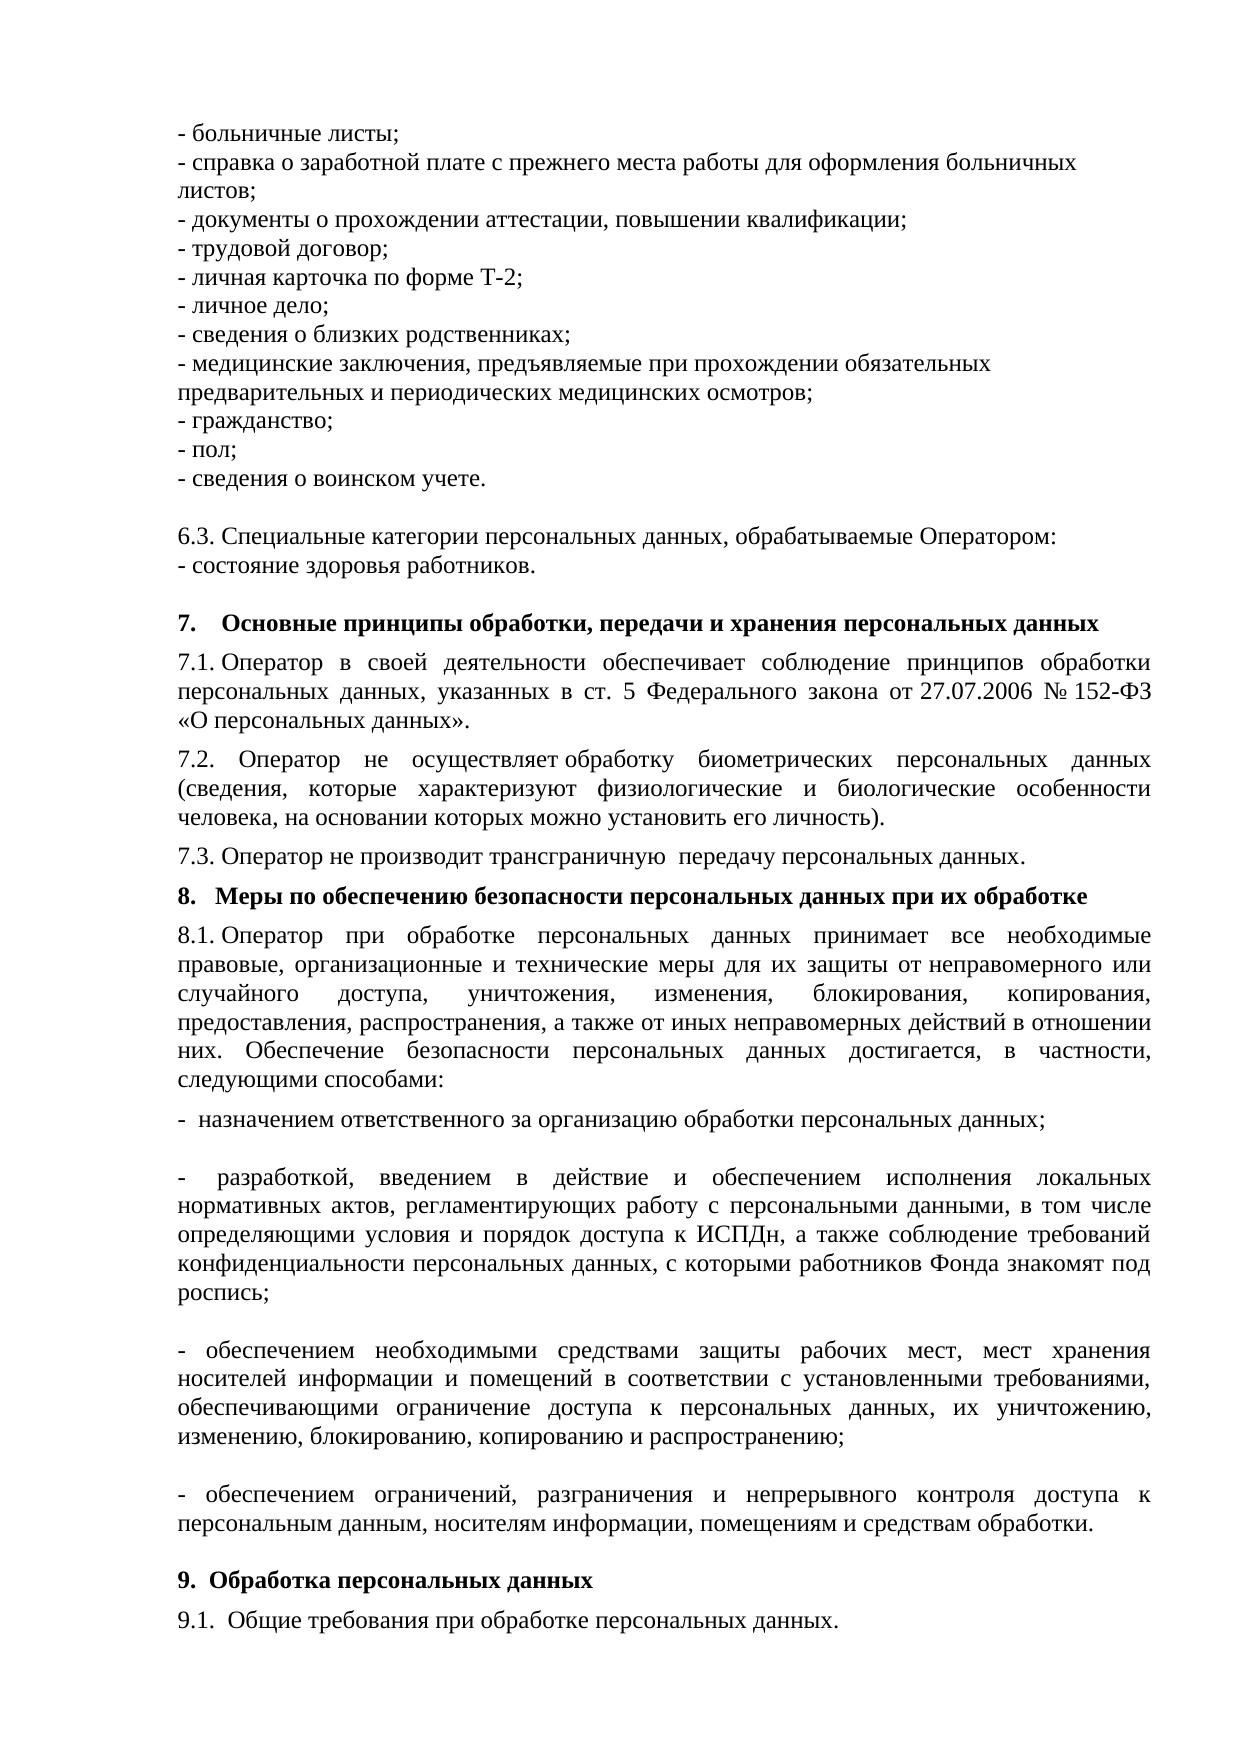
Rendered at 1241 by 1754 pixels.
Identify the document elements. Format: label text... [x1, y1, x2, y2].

text 8. Меры по обеспечению безопасности персональных данных при их обработке [177, 881, 1152, 910]
text 7. Основные принципы обработки, передачи и хранения персональных данных [177, 608, 1152, 636]
text - обеспечением необходимыми средствами защиты рабочих мест, мест хранения носителей информации и помещений в соответствии с установленными требованиями, обеспечивающими ограничение доступа к персональных данных, их уничтожению, изменению, блокированию, копированию и распространению; [177, 1335, 1152, 1450]
text 7.1. Оператор в своей деятельности обеспечивает соблюдение принципов обработки персональных данных, указанных в ст. 5 Федерального закона от 27.07.2006 № 152-ФЗ «О персональных данных». [177, 647, 1152, 733]
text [177, 118, 1152, 492]
text 7.3. Оператор не производит трансграничную передачу персональных данных. [177, 841, 1152, 870]
text - назначением ответственного за организацию обработки персональных данных; [177, 1104, 1152, 1133]
text - обеспечением ограничений, разграничения и непрерывного контроля доступа к персональным данным, носителям информации, помещениям и средствам обработки. [177, 1479, 1152, 1536]
text - разработкой, введением в действие и обеспечением исполнения локальных нормативных актов, регламентирующих работу с персональными данными, в том числе определяющими условия и порядок доступа к ИСПДн, а также соблюдение требований конфиденциальности персональных данных, с которыми работников Фонда знакомят под роспись; [177, 1162, 1152, 1306]
text 9.1. Общие требования при обработке персональных данных. [177, 1605, 1152, 1634]
text 9. Обработка персональных данных [177, 1566, 1152, 1594]
text 8.1. Оператор при обработке персональных данных принимает все необходимые правовые, организационные и технические меры для их защиты от неправомерного или случайного доступа, уничтожения, изменения, блокирования, копирования, предоставления, распространения, а также от иных неправомерных действий в отношении них. Обеспечение безопасности персональных данных достигается, в частности, следующими способами: [177, 921, 1152, 1093]
text 7.2. Оператор не осуществляет обработку биометрических персональных данных (сведения, которые характеризуют физиологические и биологические особенности человека, на основании которых можно установить его личность). [177, 744, 1152, 831]
text 6.3. Специальные категории персональных данных, обрабатываемые Оператором: - состояние здоровья работников. [177, 521, 1152, 578]
